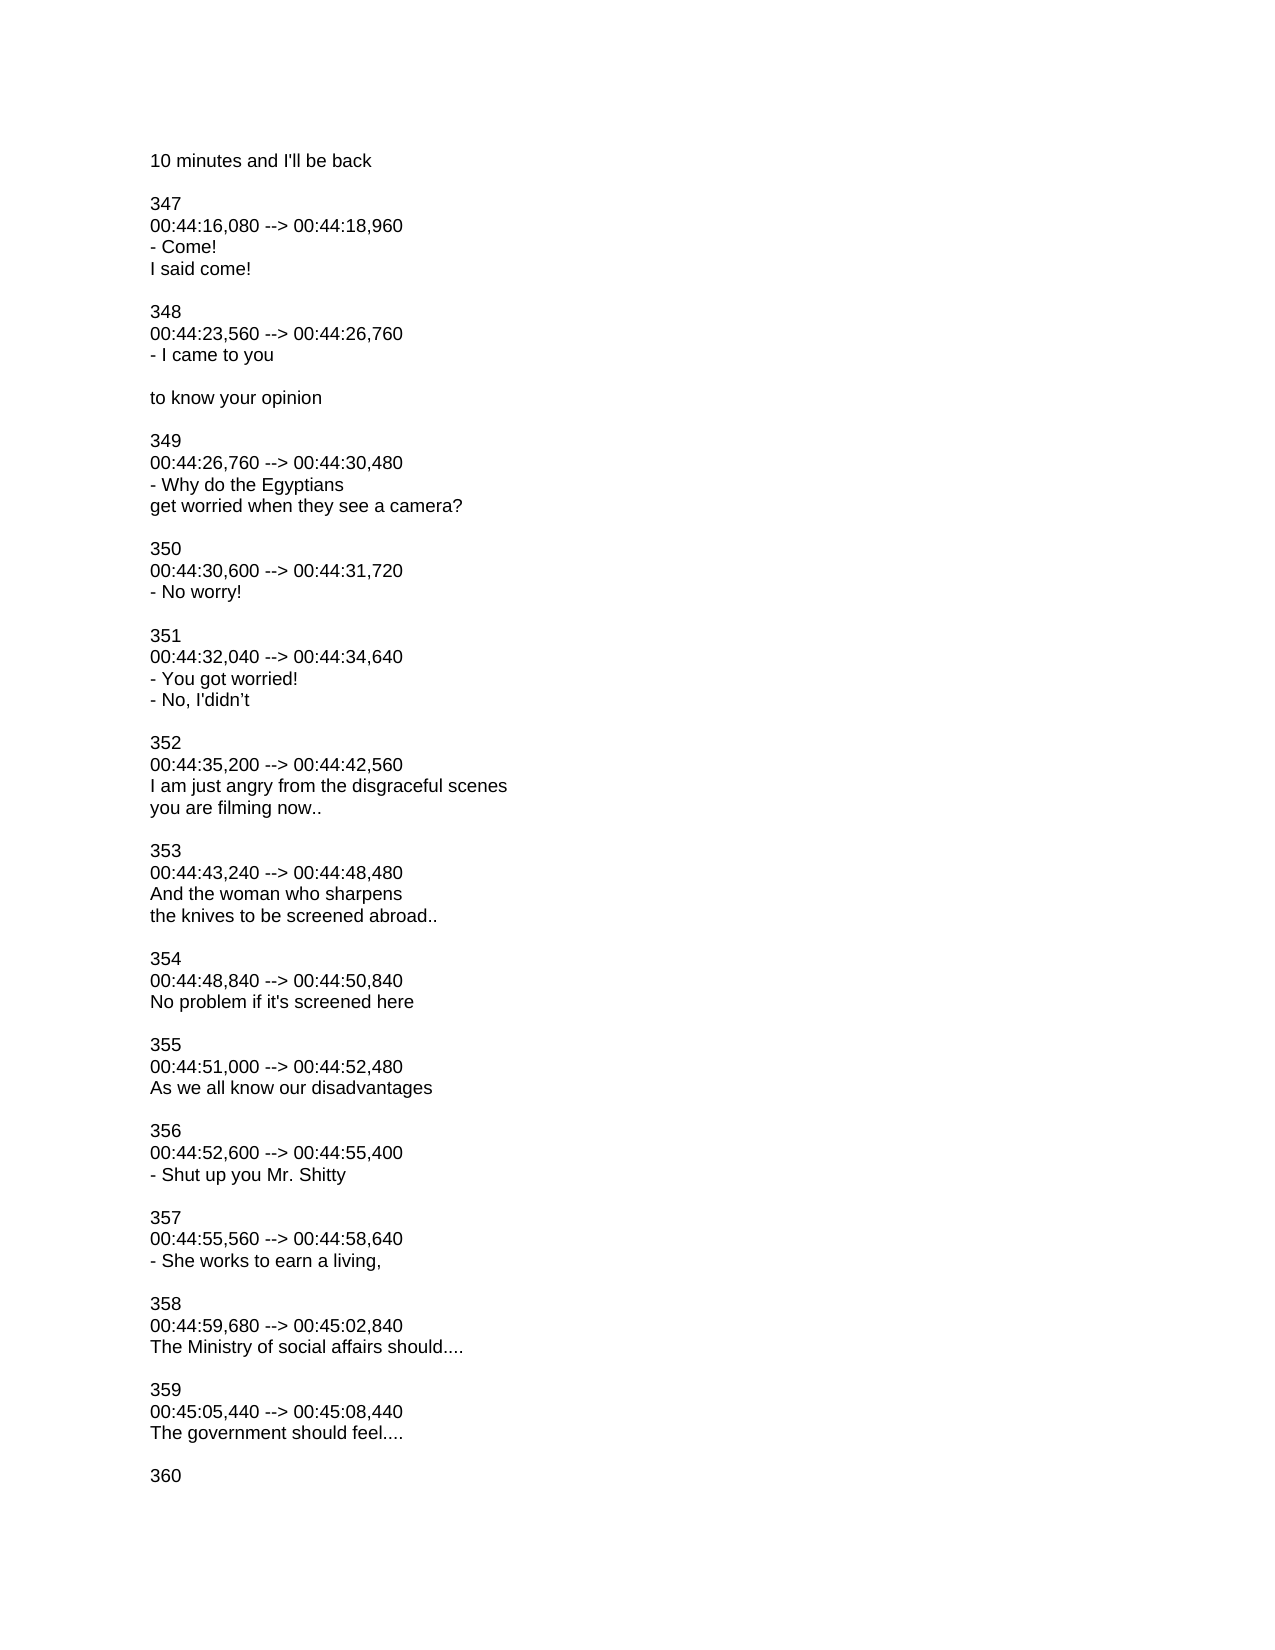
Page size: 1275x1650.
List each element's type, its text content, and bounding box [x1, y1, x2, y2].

text 360 [150, 1465, 1125, 1487]
text 00:44:43,240 --> 00:44:48,480 [150, 862, 1125, 883]
text 00:44:48,840 --> 00:44:50,840 [150, 969, 1125, 991]
text The Ministry of social affairs should.... [150, 1336, 1125, 1357]
text 00:44:59,680 --> 00:45:02,840 [150, 1314, 1125, 1336]
text The government should feel.... [150, 1422, 1125, 1444]
text the knives to be screened abroad.. [150, 905, 1125, 926]
text 00:44:32,040 --> 00:44:34,640 [150, 646, 1125, 667]
text 00:44:55,560 --> 00:44:58,640 [150, 1228, 1125, 1250]
text 352 [150, 732, 1125, 754]
text 351 [150, 624, 1125, 646]
text 00:45:05,440 --> 00:45:08,440 [150, 1401, 1125, 1422]
text 359 [150, 1379, 1125, 1401]
text 00:44:51,000 --> 00:44:52,480 [150, 1056, 1125, 1077]
text 353 [150, 840, 1125, 862]
text 357 [150, 1207, 1125, 1228]
text - Shut up you Mr. Shitty [150, 1163, 1125, 1185]
text 00:44:16,080 --> 00:44:18,960 [150, 215, 1125, 236]
text 348 [150, 301, 1125, 322]
text 350 [150, 538, 1125, 560]
text - No, I'didn’t [150, 689, 1125, 711]
text And the woman who sharpens [150, 883, 1125, 905]
text 00:44:26,760 --> 00:44:30,480 [150, 452, 1125, 473]
text 00:44:52,600 --> 00:44:55,400 [150, 1142, 1125, 1163]
text you are filming now.. [150, 797, 1125, 818]
text - She works to earn a living, [150, 1250, 1125, 1271]
text - I came to you [150, 344, 1125, 366]
text 347 [150, 193, 1125, 215]
text - Come! [150, 236, 1125, 258]
text 10 minutes and I'll be back [150, 150, 1125, 172]
text I said come! [150, 258, 1125, 279]
text - You got worried! [150, 667, 1125, 689]
text 349 [150, 430, 1125, 452]
text I am just angry from the disgraceful scenes [150, 775, 1125, 797]
text - Why do the Egyptians [150, 473, 1125, 495]
text - No worry! [150, 581, 1125, 603]
text No problem if it's screened here [150, 991, 1125, 1012]
text 355 [150, 1034, 1125, 1056]
text 00:44:30,600 --> 00:44:31,720 [150, 560, 1125, 581]
text get worried when they see a camera? [150, 495, 1125, 517]
text to know your opinion [150, 387, 1125, 409]
text As we all know our disadvantages [150, 1077, 1125, 1099]
text 358 [150, 1293, 1125, 1314]
text 00:44:23,560 --> 00:44:26,760 [150, 322, 1125, 344]
text 356 [150, 1120, 1125, 1142]
text 00:44:35,200 --> 00:44:42,560 [150, 754, 1125, 775]
text 354 [150, 948, 1125, 969]
